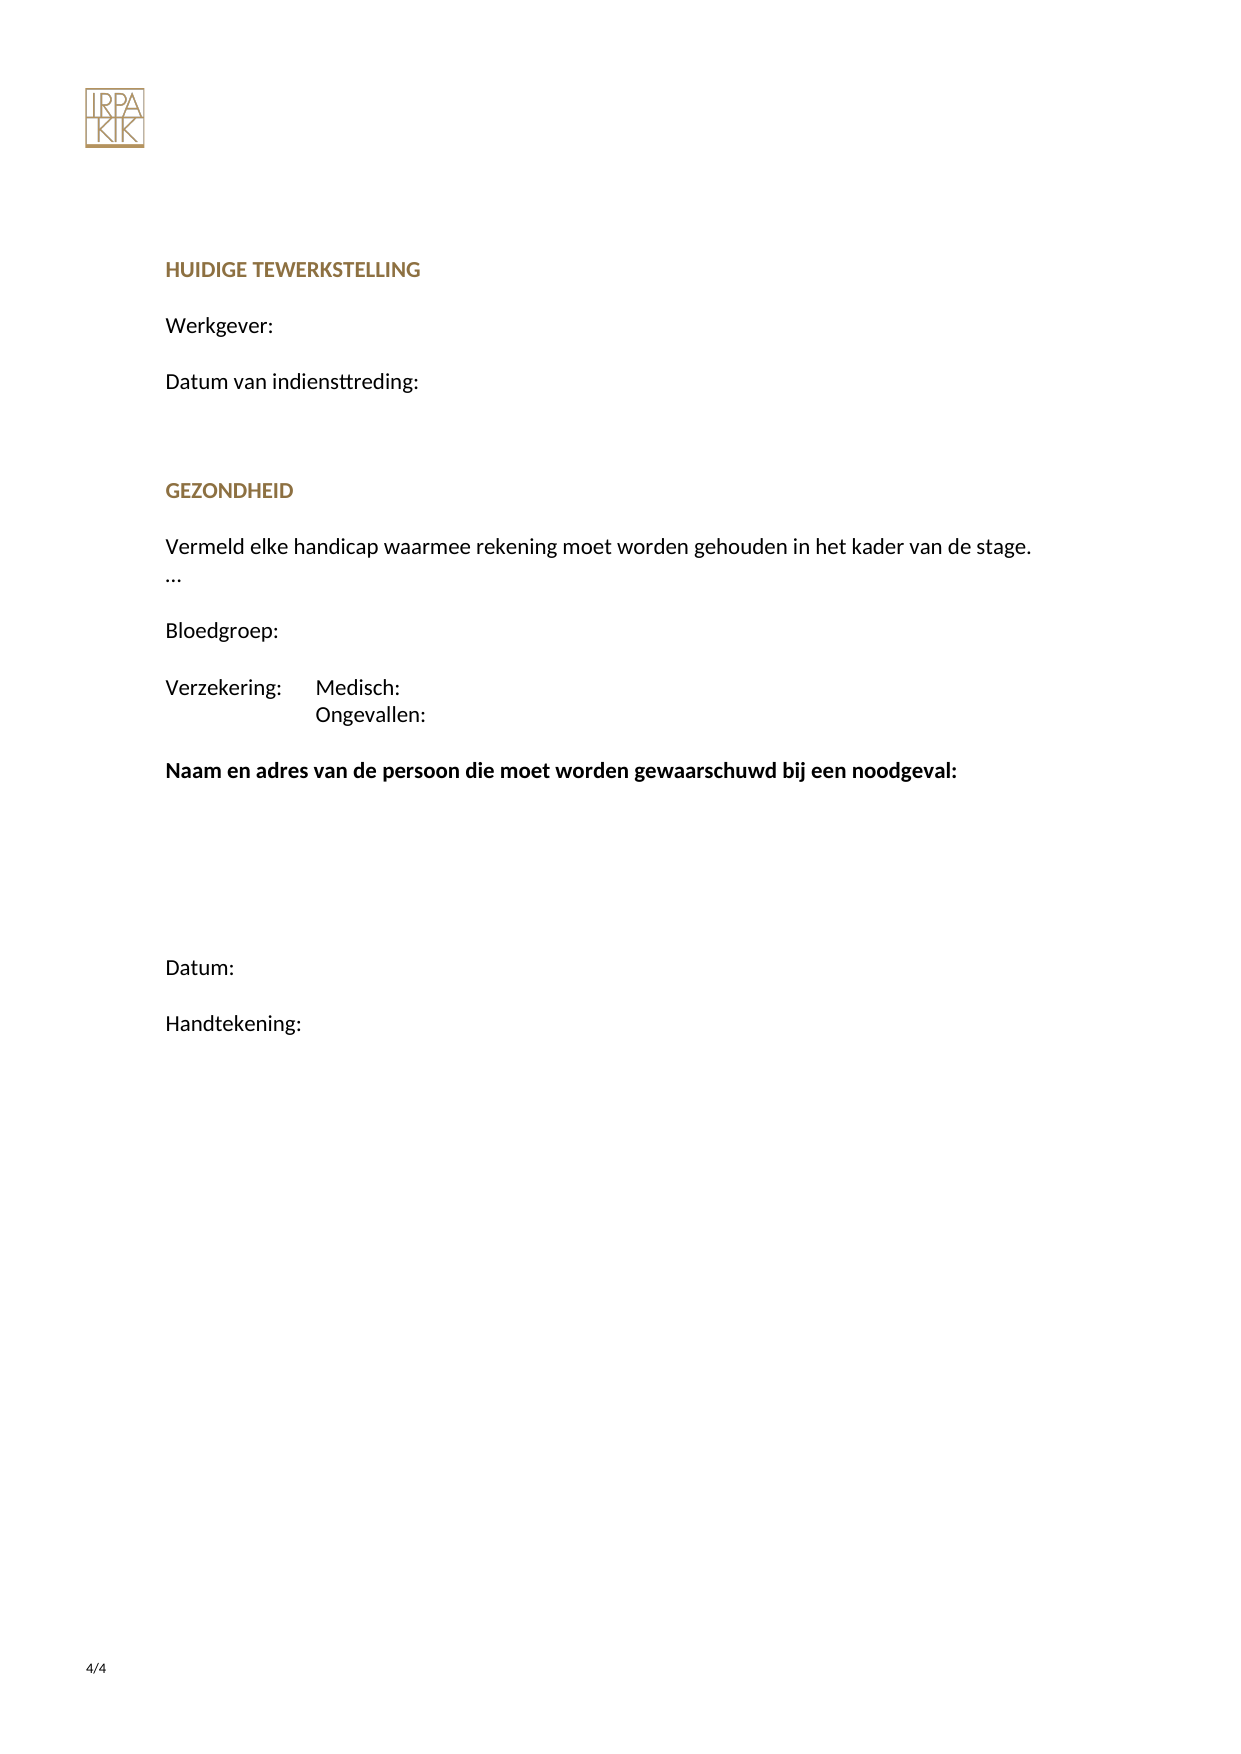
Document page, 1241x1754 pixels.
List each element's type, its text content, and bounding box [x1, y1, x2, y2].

text Bloedgroep: [165, 617, 1094, 644]
text Naam en adres van de persoon die moet worden gewaarschuwd bij een noodgeval: [165, 757, 1094, 785]
text Verzekering: Medisch: [165, 673, 1094, 701]
subtitle HUIDIGE TEWERKSTELLING [165, 255, 1075, 283]
text … [165, 561, 1094, 588]
text Datum van indiensttreding: [165, 367, 1094, 395]
subtitle GEZONDHEID [165, 476, 1075, 532]
text Ongevallen: [165, 701, 1094, 729]
text Handtekening: [165, 1009, 1094, 1037]
text Datum: [165, 953, 1094, 981]
picture [85, 88, 145, 148]
text Vermeld elke handicap waarmee rekening moet worden gehouden in het kader van de stage. [165, 532, 1094, 561]
text Werkgever: [165, 311, 1094, 339]
